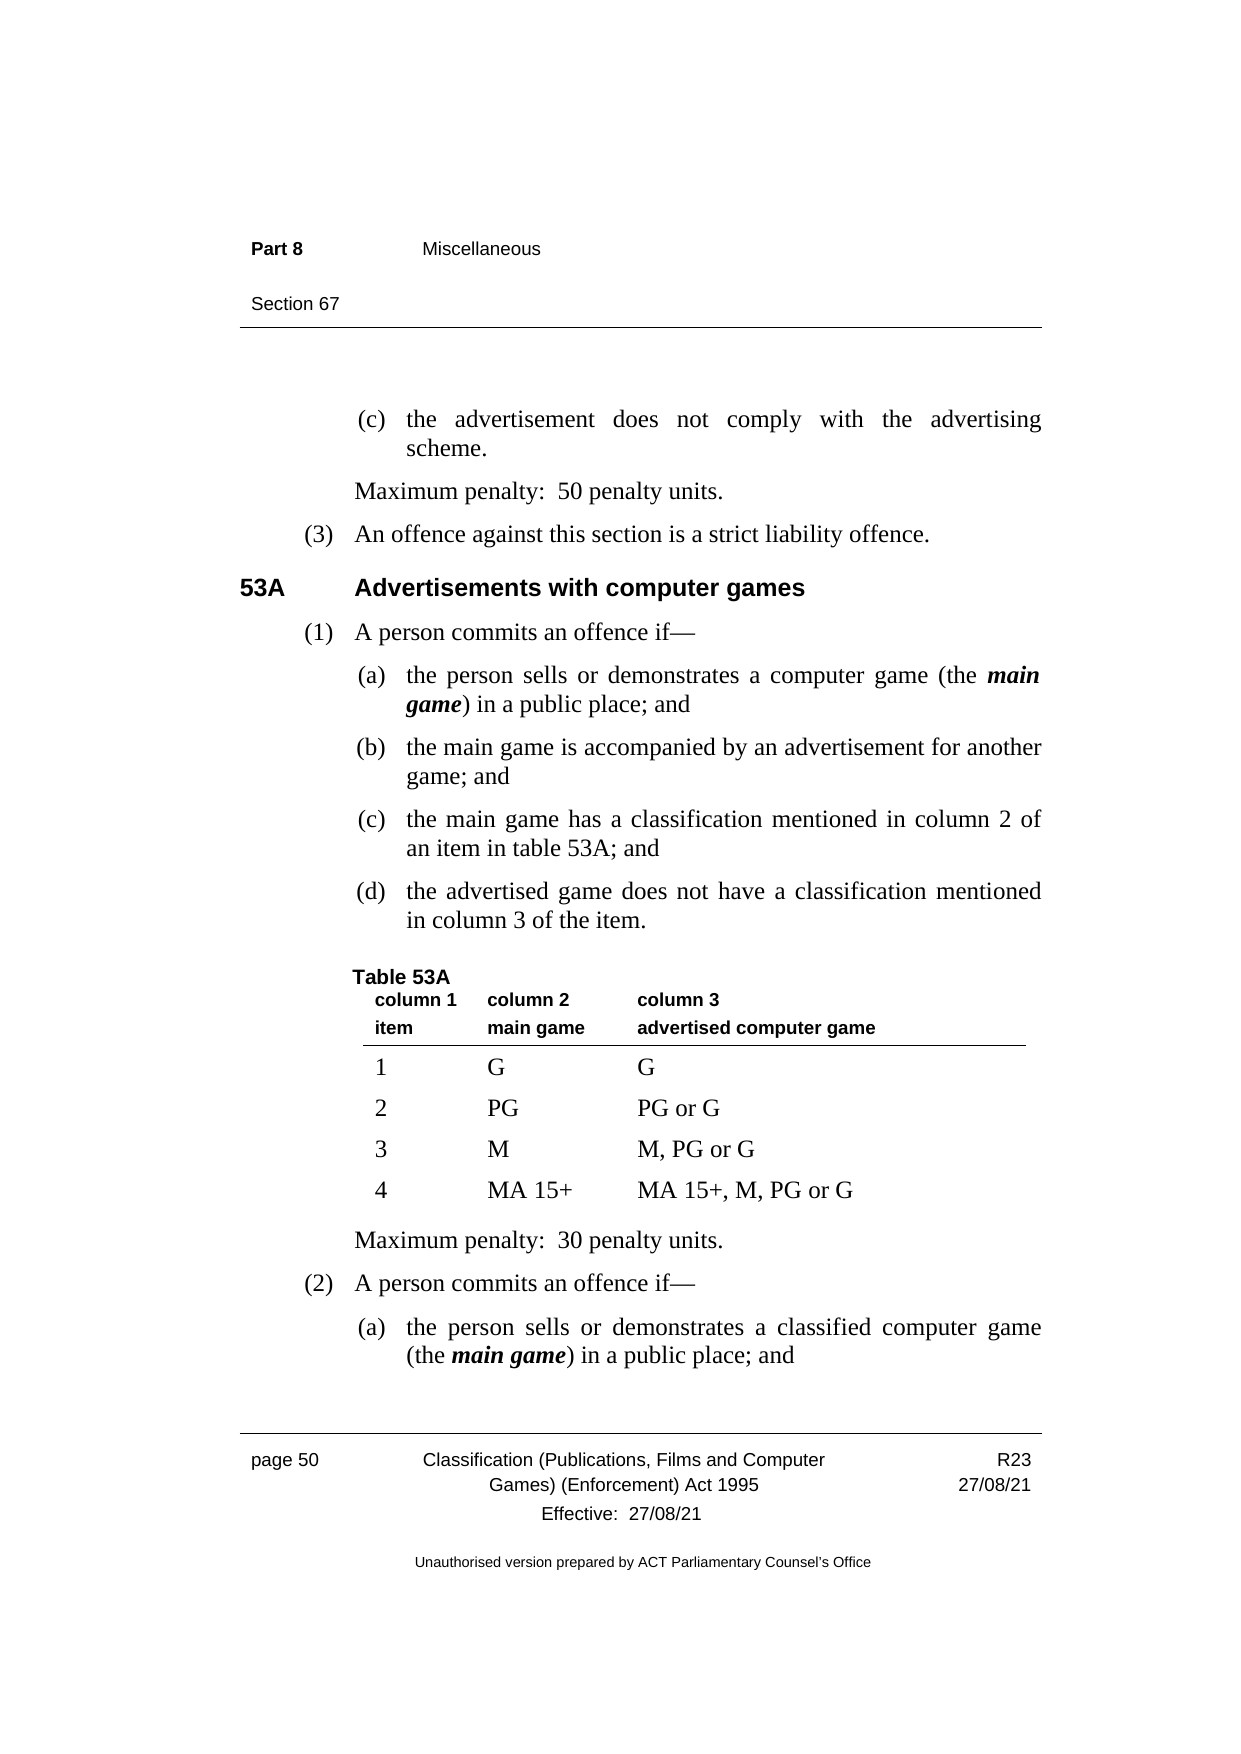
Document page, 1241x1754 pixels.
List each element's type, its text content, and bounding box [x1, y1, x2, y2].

table_cell G [626, 1046, 1026, 1087]
text 53A Advertisements with computer games [239, 573, 1042, 602]
table_header column 1 item [363, 989, 476, 1044]
text (3) An offence against this section is a strict liability offence. [239, 519, 1042, 548]
text (a) the person sells or demonstrates a classified computer game (the main game) in a public place; and [239, 1312, 1042, 1369]
text (d) the advertised game does not have a classification mentioned in column 3 of the item. [239, 876, 1042, 934]
table_cell MA 15+, M, PG or G [626, 1169, 1026, 1211]
text Maximum penalty: 50 penalty units. [354, 476, 1042, 505]
table_cell PG [476, 1087, 626, 1128]
text Table 53A [352, 965, 1042, 989]
text Maximum penalty: 30 penalty units. [354, 1225, 1042, 1254]
text (c) the advertisement does not comply with the advertising scheme. [239, 404, 1042, 462]
table_cell 1 [363, 1046, 476, 1087]
table_cell M, PG or G [626, 1128, 1026, 1169]
table_cell 2 [363, 1087, 476, 1128]
text (c) the main game has a classification mentioned in column 2 of an item in table 53A; and [239, 804, 1042, 862]
text (2) A person commits an offence if— [239, 1268, 1042, 1297]
table_cell MA 15+ [476, 1169, 626, 1211]
table_cell M [476, 1128, 626, 1169]
text (1) A person commits an offence if— [239, 617, 1042, 645]
text (b) the main game is accompanied by an advertisement for another game; and [239, 732, 1042, 789]
table_cell G [476, 1046, 626, 1087]
table_cell 3 [363, 1128, 476, 1169]
table_cell 4 [363, 1169, 476, 1211]
table_header column 3 advertised computer game [626, 989, 1026, 1044]
text (a) the person sells or demonstrates a computer game (the main game) in a public place; and [239, 660, 1042, 717]
table_cell PG or G [626, 1087, 1026, 1128]
table_header column 2 main game [476, 989, 626, 1044]
